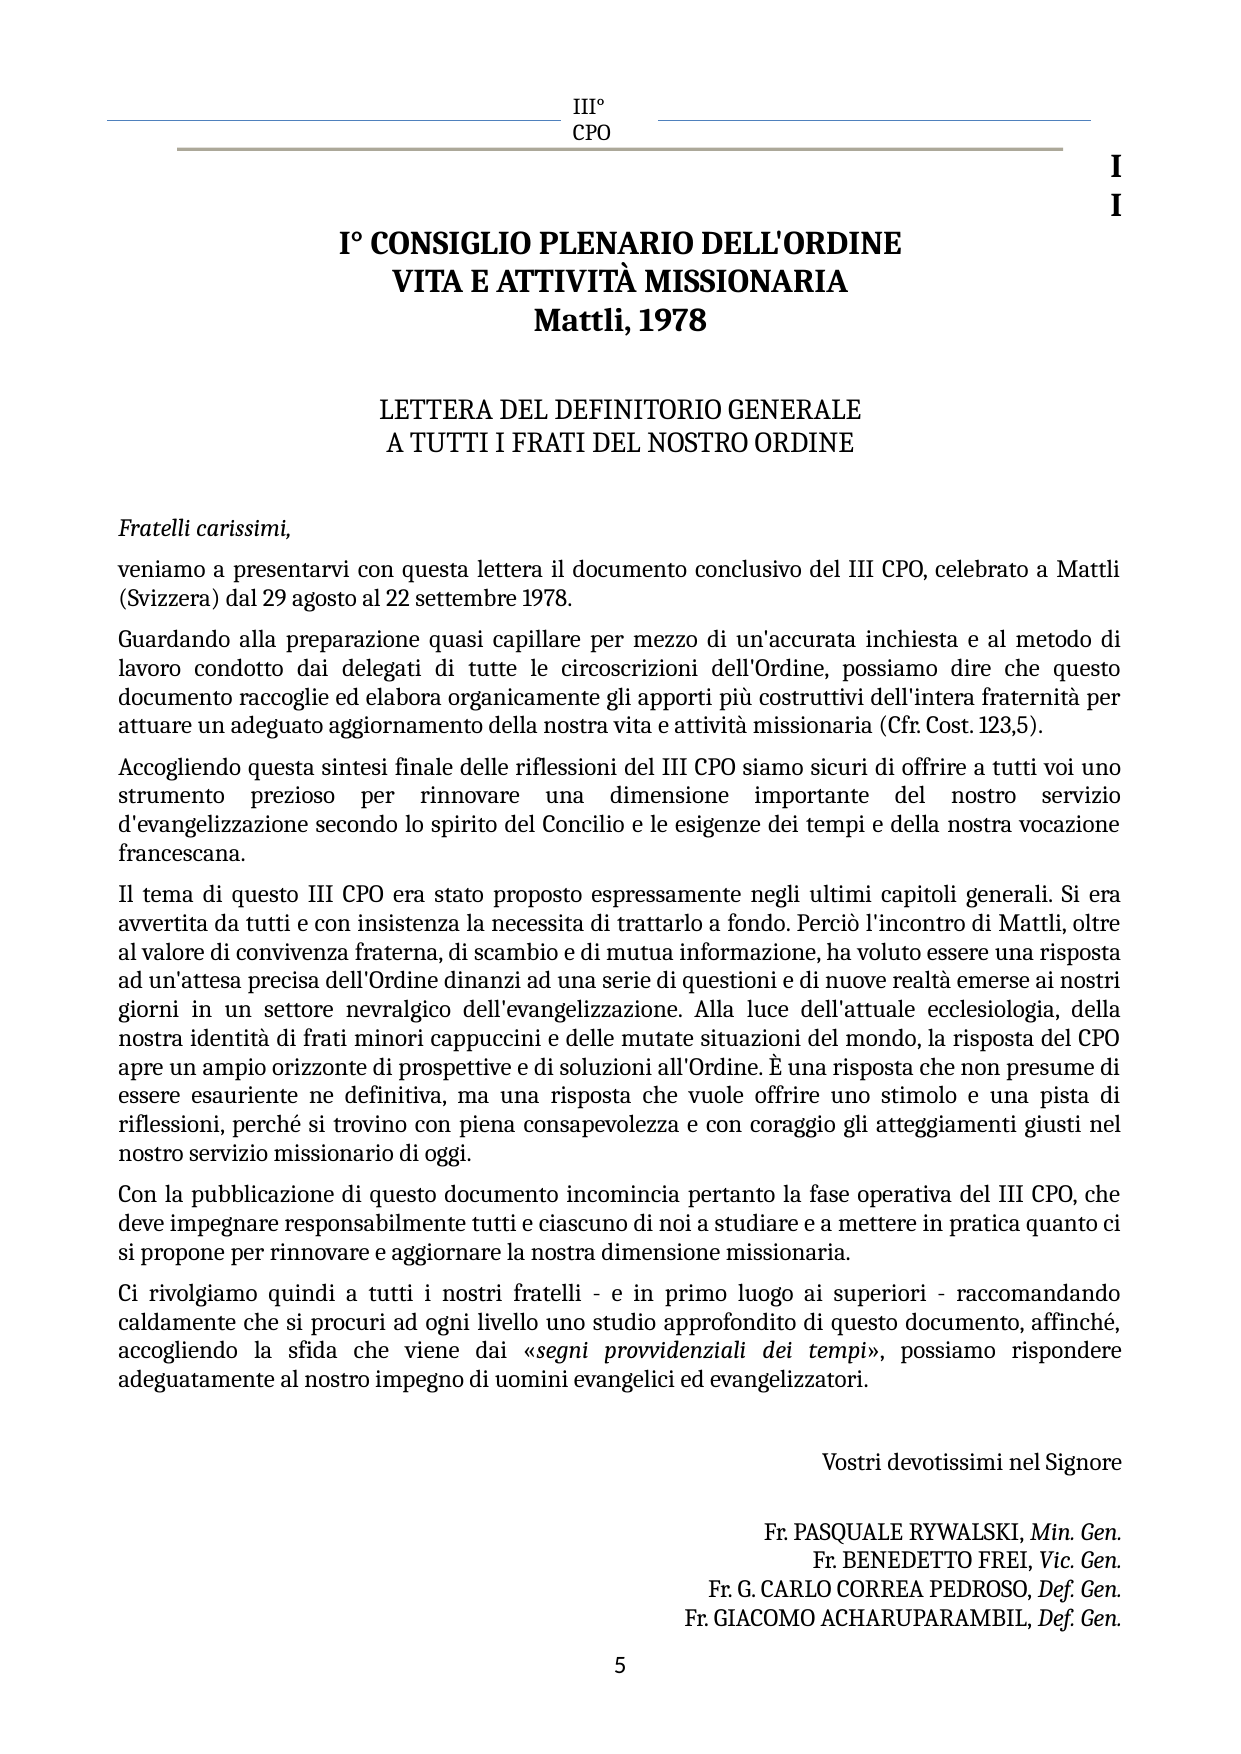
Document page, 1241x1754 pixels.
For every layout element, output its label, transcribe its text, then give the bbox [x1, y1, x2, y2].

text Guardando alla preparazione quasi capillare per mezzo di un'accurata inchiesta e al metodo di lavoro condotto dai delegati di tutte le circoscrizioni dell'Ordine, possiamo dire che questo documento raccoglie ed elabora organicamente gli apporti più costruttivi dell'intera fraternità per attuare un adeguato aggiornamento della nostra vita e attività missionaria (Cfr. Cost. 123,5). [118, 625, 1122, 740]
text III° CONSIGLIO PLENARIO DELL'ORDINE VITA E ATTIVITÀ MISSIONARIA Mattli, 1978 [118, 148, 1122, 339]
text Vostri devotissimi nel Signore [118, 1448, 1122, 1476]
text veniamo a presentarvi con questa lettera il documento conclusivo del III CPO, celebrato a Mattli (Svizzera) dal 29 agosto al 22 settembre 1978. [118, 555, 1122, 613]
text LETTERA DEL DEFINITORIO GENERALE A TUTTI I FRATI DEL NOSTRO ORDINE [118, 393, 1122, 460]
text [118, 1489, 1122, 1633]
text Il tema di questo III CPO era stato proposto espressamente negli ultimi capitoli generali. Si era avvertita da tutti e con insistenza la necessita di trattarlo a fondo. Perciò l'incontro di Mattli, oltre al valore di convivenza fraterna, di scambio e di mutua informazione, ha voluto essere una risposta ad un'attesa precisa dell'Ordine dinanzi ad una serie di questioni e di nuove realtà emerse ai nostri giorni in un settore nevralgico dell'evangelizzazione. Alla luce dell'attuale ecclesiologia, della nostra identità di frati minori cappuccini e delle mutate situazioni del mondo, la risposta del CPO apre un ampio orizzonte di prospettive e di soluzioni all'Ordine. È una risposta che non presume di essere esauriente ne definitiva, ma una risposta che vuole offrire uno stimolo e una pista di riflessioni, perché si trovino con piena consapevolezza e con coraggio gli atteggiamenti giusti nel nostro servizio missionario di oggi. [118, 880, 1122, 1168]
text Con la pubblicazione di questo documento incomincia pertanto la fase operativa del III CPO, che deve impegnare responsabilmente tutti e ciascuno di noi a studiare e a mettere in pratica quanto ci si propone per rinnovare e aggiornare la nostra dimensione missionaria. [118, 1180, 1122, 1266]
text Ci rivolgiamo quindi a tutti i nostri fratelli - e in primo luogo ai superiori - raccomandando caldamente che si procuri ad ogni livello uno studio approfondito di questo documento, affinché, accogliendo la sfida che viene dai «segni provvidenziali dei tempi», possiamo rispondere adeguatamente al nostro impegno di uomini evangelici ed evangelizzatori. [118, 1279, 1122, 1394]
text Fratelli carissimi, [118, 514, 1122, 543]
text Accogliendo questa sintesi finale delle riflessioni del III CPO siamo sicuri di offrire a tutti voi uno strumento prezioso per rinnovare una dimensione importante del nostro servizio d'evangelizzazione secondo lo spirito del Concilio e le esigenze dei tempi e della nostra vocazione francescana. [118, 753, 1122, 868]
